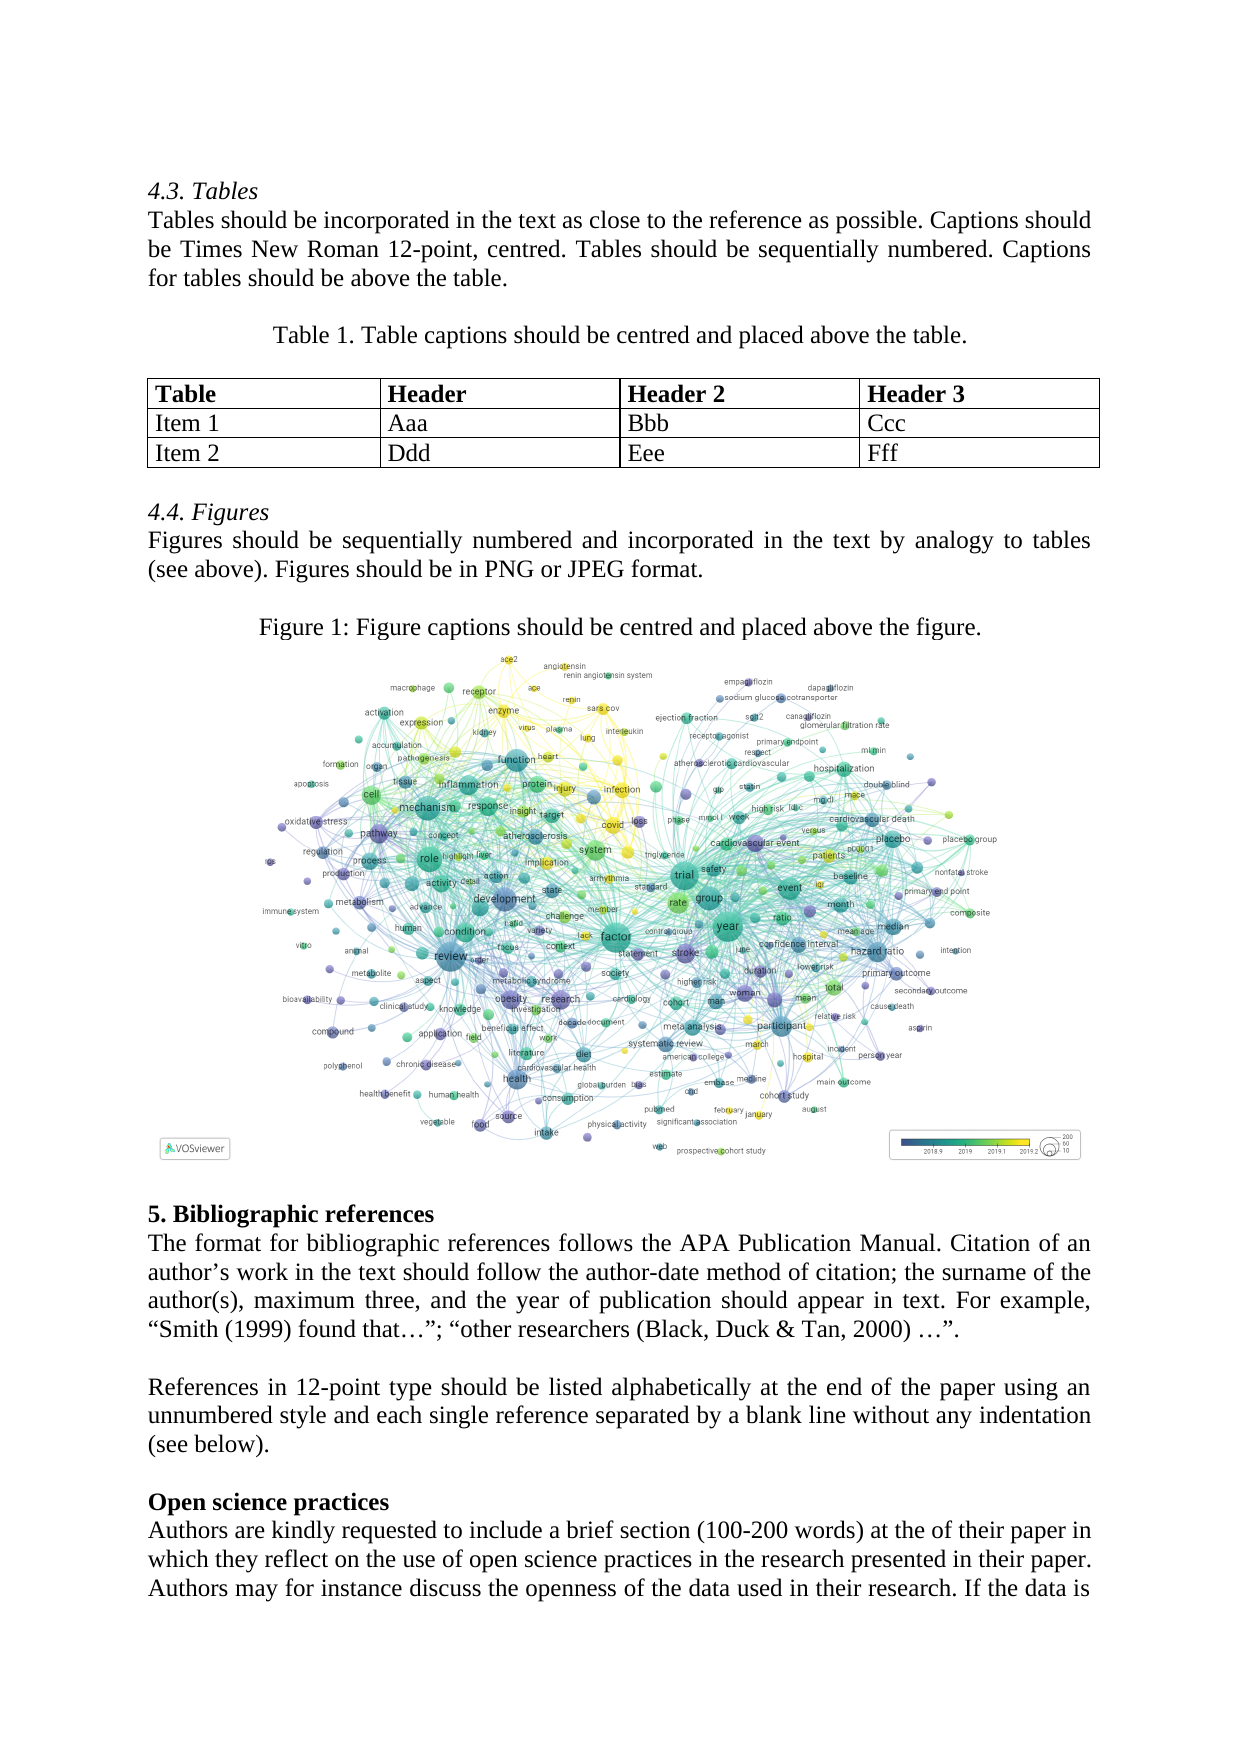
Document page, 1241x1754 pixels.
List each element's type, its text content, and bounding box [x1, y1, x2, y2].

text Tables should be incorporated in the text as close to the reference as possible. Captions should be Times New Roman 12-point, centred. Tables should be sequentially numbered. Captions for tables should be above the table. [148, 205, 1092, 291]
table_cell Bbb [621, 409, 859, 437]
table_cell Ddd [381, 438, 619, 467]
table_cell Aaa [381, 409, 619, 437]
table_header Header [381, 379, 619, 407]
subtitle 5. Bibliographic references [148, 1199, 1092, 1228]
table_header Table [148, 379, 380, 407]
text References in 12-point type should be listed alphabetically at the end of the paper using an unnumbered style and each single reference separated by a blank line without any indentation (see below). [148, 1372, 1092, 1458]
table_cell Item 2 [148, 438, 380, 467]
table_cell Fff [860, 438, 1099, 467]
picture [148, 640, 1092, 1171]
subtitle 4.3. Tables [148, 176, 1092, 205]
table_cell Eee [621, 438, 859, 467]
text Table 1. Table captions should be centred and placed above the table. [148, 320, 1092, 349]
text Figures should be sequentially numbered and incorporated in the text by analogy to tables (see above). Figures should be in PNG or JPEG format. [148, 526, 1092, 583]
subtitle 4.4. Figures [148, 497, 1092, 526]
text The format for bibliographic references follows the APA Publication Manual. Citation of an author’s work in the text should follow the author-date method of citation; the surname of the author(s), maximum three, and the year of publication should appear in text. For example, “Smith (1999) found that…”; “other researchers (Black, Duck & Tan, 2000) …”. [148, 1228, 1092, 1343]
table_cell Item 1 [148, 409, 380, 437]
table_header Header 3 [860, 379, 1099, 407]
text Open science practices [148, 1487, 1092, 1515]
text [148, 1515, 1092, 1602]
table_header Header 2 [621, 379, 859, 407]
table_cell Ccc [860, 409, 1099, 437]
text Figure 1: Figure captions should be centred and placed above the figure. [148, 612, 1092, 640]
